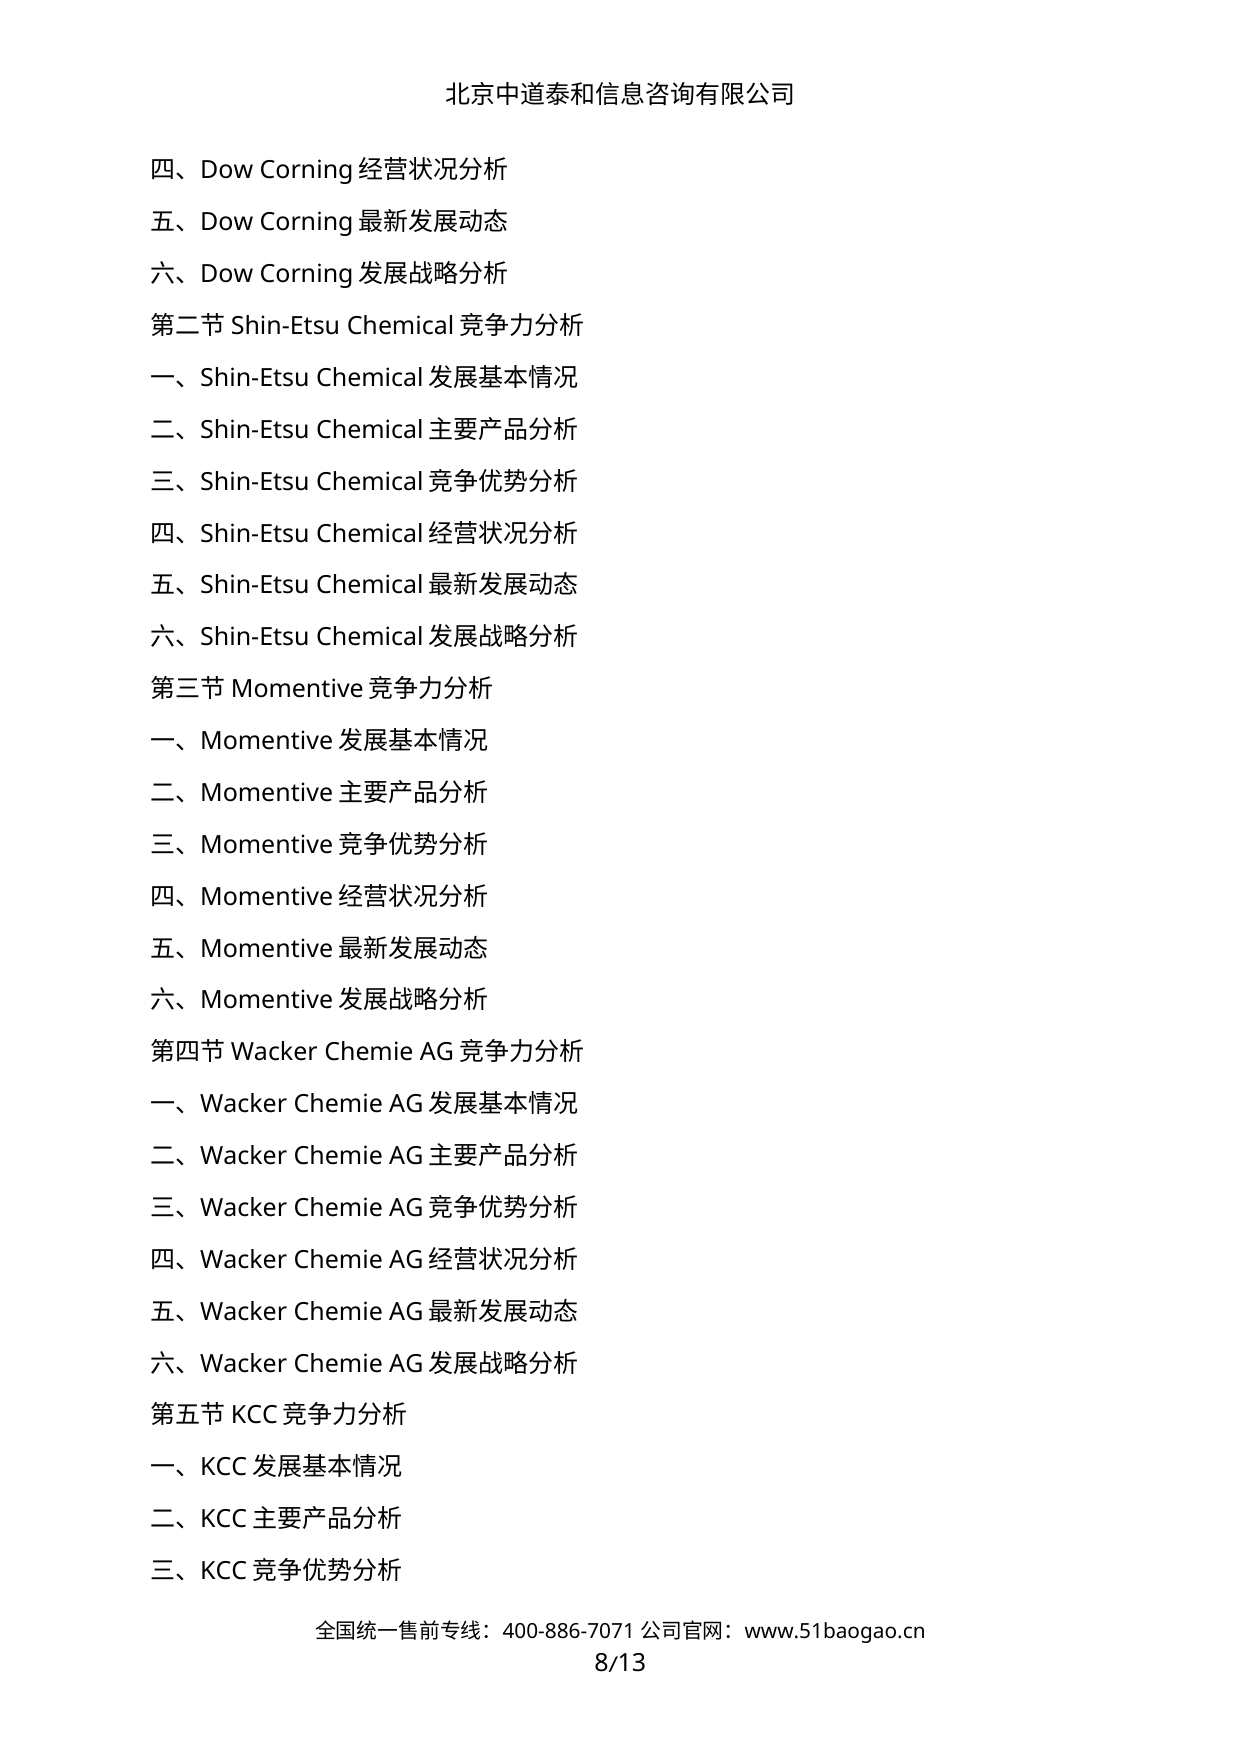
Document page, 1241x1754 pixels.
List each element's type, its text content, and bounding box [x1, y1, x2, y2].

text 一、Shin-Etsu Chemical发展基本情况 [150, 357, 1090, 394]
text 六、Wacker Chemie AG发展战略分析 [150, 1343, 1090, 1379]
text 五、Wacker Chemie AG最新发展动态 [150, 1291, 1090, 1327]
text 四、Momentive经营状况分析 [150, 876, 1090, 912]
text 四、Shin-Etsu Chemical经营状况分析 [150, 513, 1090, 549]
text 六、Momentive发展战略分析 [150, 980, 1090, 1016]
text 一、KCC发展基本情况 [150, 1447, 1090, 1483]
text 第五节 KCC竞争力分析 [150, 1395, 1090, 1431]
text 二、KCC主要产品分析 [150, 1499, 1090, 1535]
text 六、Dow Corning发展战略分析 [150, 254, 1090, 290]
text 四、Wacker Chemie AG经营状况分析 [150, 1239, 1090, 1276]
text 第二节 Shin-Etsu Chemical竞争力分析 [150, 306, 1090, 342]
text 二、Wacker Chemie AG主要产品分析 [150, 1136, 1090, 1172]
text 五、Momentive最新发展动态 [150, 928, 1090, 964]
text 三、KCC竞争优势分析 [150, 1551, 1090, 1587]
text 第三节 Momentive竞争力分析 [150, 669, 1090, 705]
text 六、Shin-Etsu Chemical发展战略分析 [150, 617, 1090, 653]
text 三、Shin-Etsu Chemical竞争优势分析 [150, 461, 1090, 497]
text 二、Shin-Etsu Chemical主要产品分析 [150, 409, 1090, 446]
text 三、Momentive竞争优势分析 [150, 824, 1090, 861]
text 二、Momentive主要产品分析 [150, 772, 1090, 809]
text 五、Dow Corning最新发展动态 [150, 202, 1090, 238]
text 一、Wacker Chemie AG发展基本情况 [150, 1084, 1090, 1120]
text 三、Wacker Chemie AG竞争优势分析 [150, 1187, 1090, 1224]
text 一、Momentive发展基本情况 [150, 721, 1090, 757]
text 四、Dow Corning经营状况分析 [150, 150, 1090, 186]
text 第四节 Wacker Chemie AG竞争力分析 [150, 1032, 1090, 1068]
text 五、Shin-Etsu Chemical最新发展动态 [150, 565, 1090, 601]
